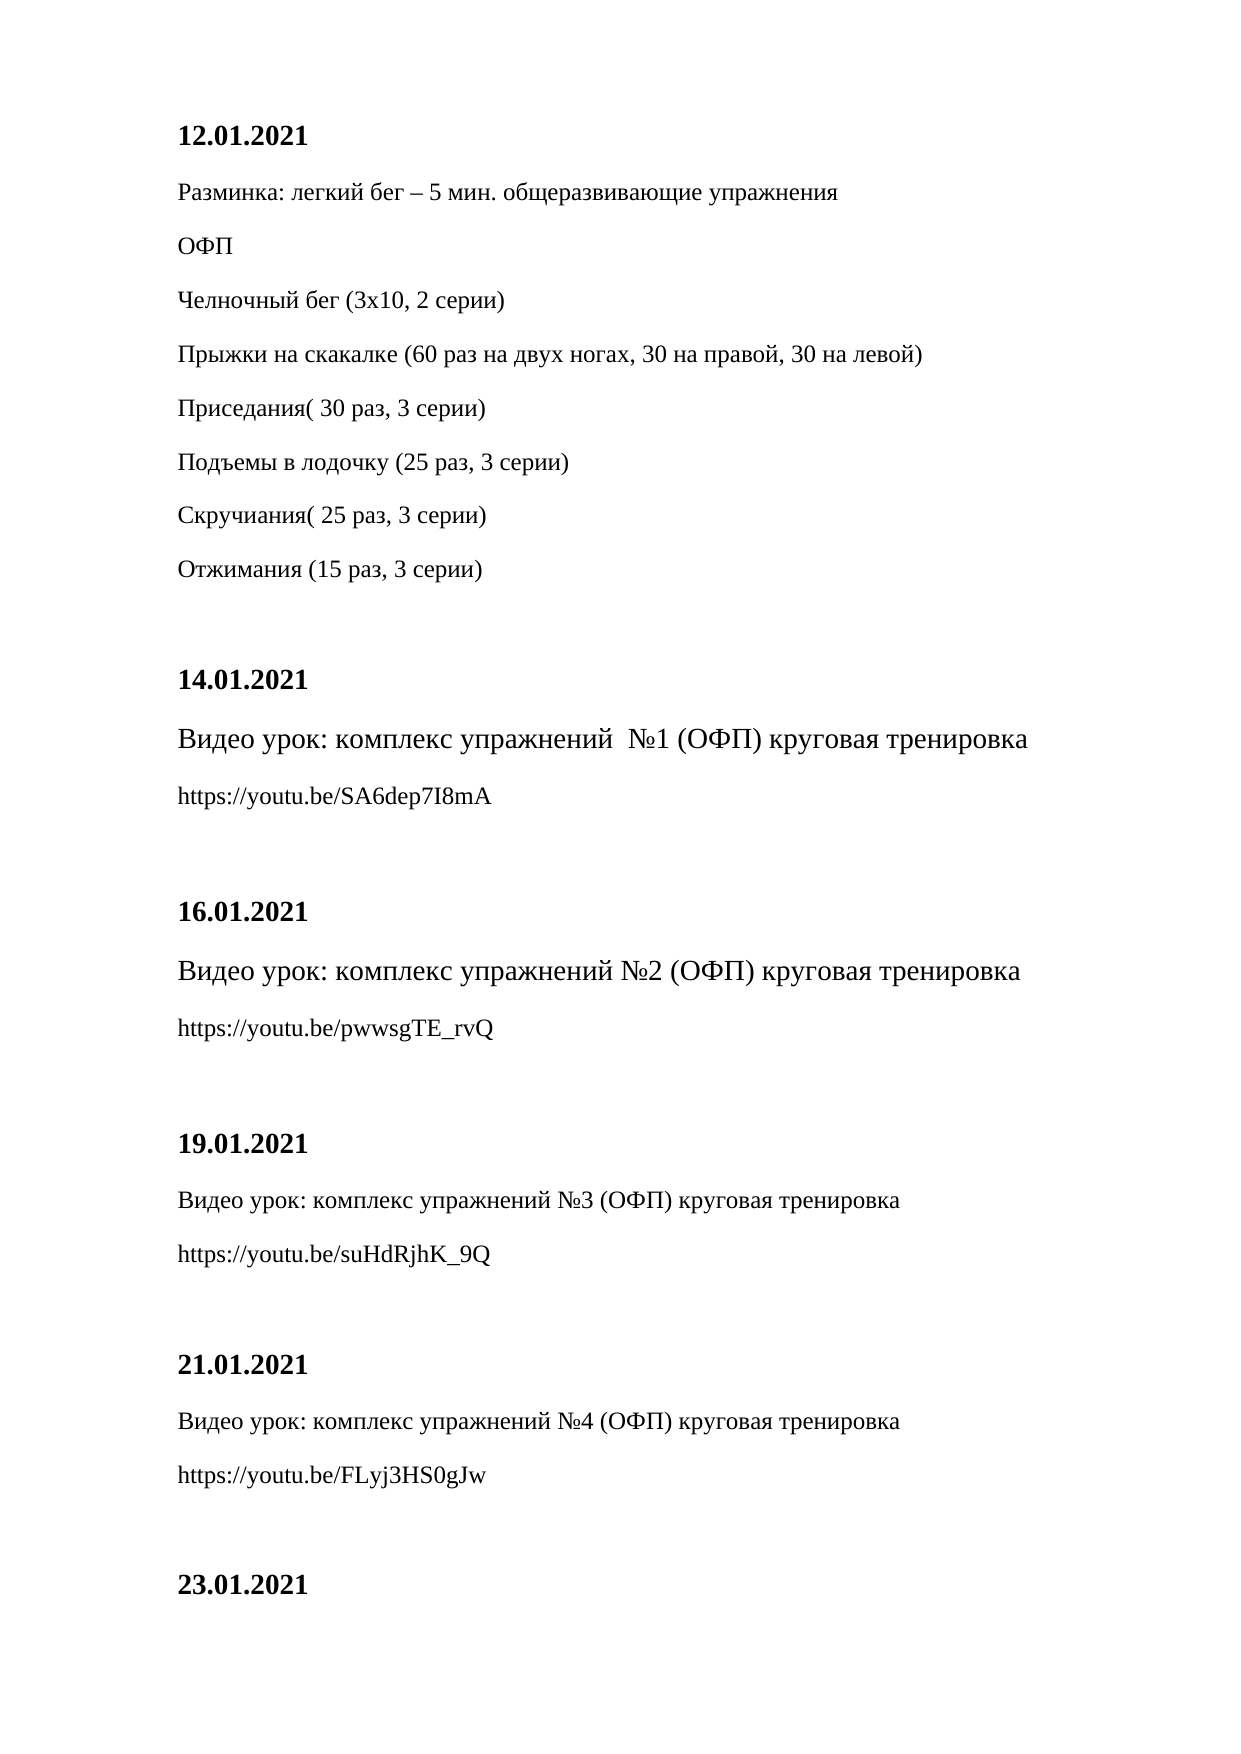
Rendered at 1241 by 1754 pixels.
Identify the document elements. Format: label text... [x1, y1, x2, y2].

text https://youtu.be/SA6dep7I8mA [177, 781, 1152, 810]
text https://youtu.be/pwwsgTE_rvQ [177, 1013, 1152, 1042]
text Прыжки на скакалке (60 раз на двух ногах, 30 на правой, 30 на левой) [177, 339, 1152, 368]
text 21.01.2021 [177, 1347, 1152, 1381]
text 23.01.2021 [177, 1567, 1152, 1601]
text Видео урок: комплекс упражнений №4 (ОФП) круговая тренировка [177, 1406, 1152, 1435]
text https://youtu.be/FLyj3HS0gJw [177, 1460, 1152, 1489]
text Видео урок: комплекс упражнений №3 (ОФП) круговая тренировка [177, 1186, 1152, 1214]
text https://youtu.be/suHdRjhK_9Q [177, 1239, 1152, 1268]
text Видео урок: комплекс упражнений №2 (ОФП) круговая тренировка [177, 953, 1152, 987]
text Челночный бег (3х10, 2 серии) [177, 285, 1152, 314]
text 19.01.2021 [177, 1126, 1152, 1160]
text Разминка: легкий бег – 5 мин. общеразвивающие упражнения [177, 177, 1152, 206]
text 16.01.2021 [177, 894, 1152, 928]
text Видео урок: комплекс упражнений №1 (ОФП) круговая тренировка [177, 722, 1152, 755]
text 12.01.2021 [177, 118, 1152, 152]
text Отжимания (15 раз, 3 серии) [177, 554, 1152, 583]
text 14.01.2021 [177, 662, 1152, 696]
text ОФП [177, 231, 1152, 260]
text Приседания( 30 раз, 3 серии) [177, 393, 1152, 422]
text Скручиания( 25 раз, 3 серии) [177, 501, 1152, 529]
text Подъемы в лодочку (25 раз, 3 серии) [177, 447, 1152, 476]
